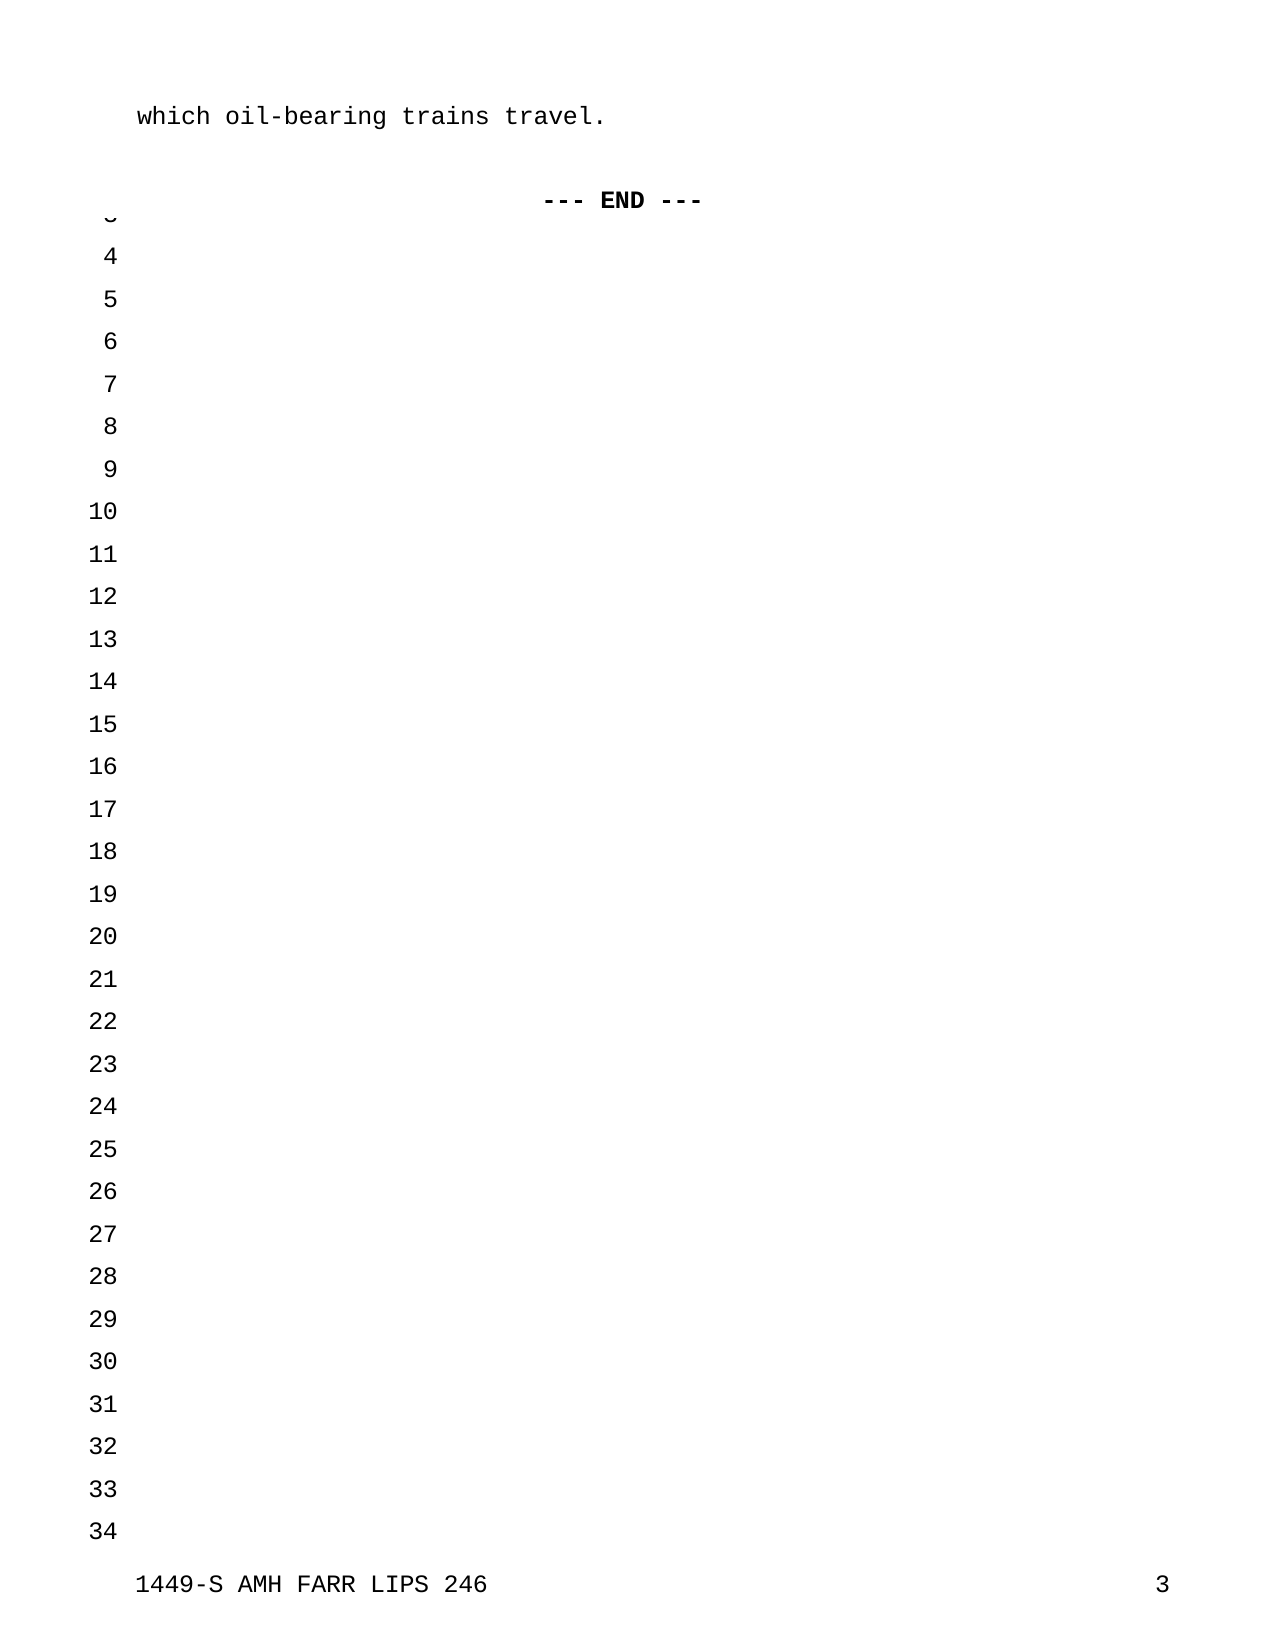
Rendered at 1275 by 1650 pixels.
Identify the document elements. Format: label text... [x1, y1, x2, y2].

text --- END --- [75, 174, 1170, 217]
